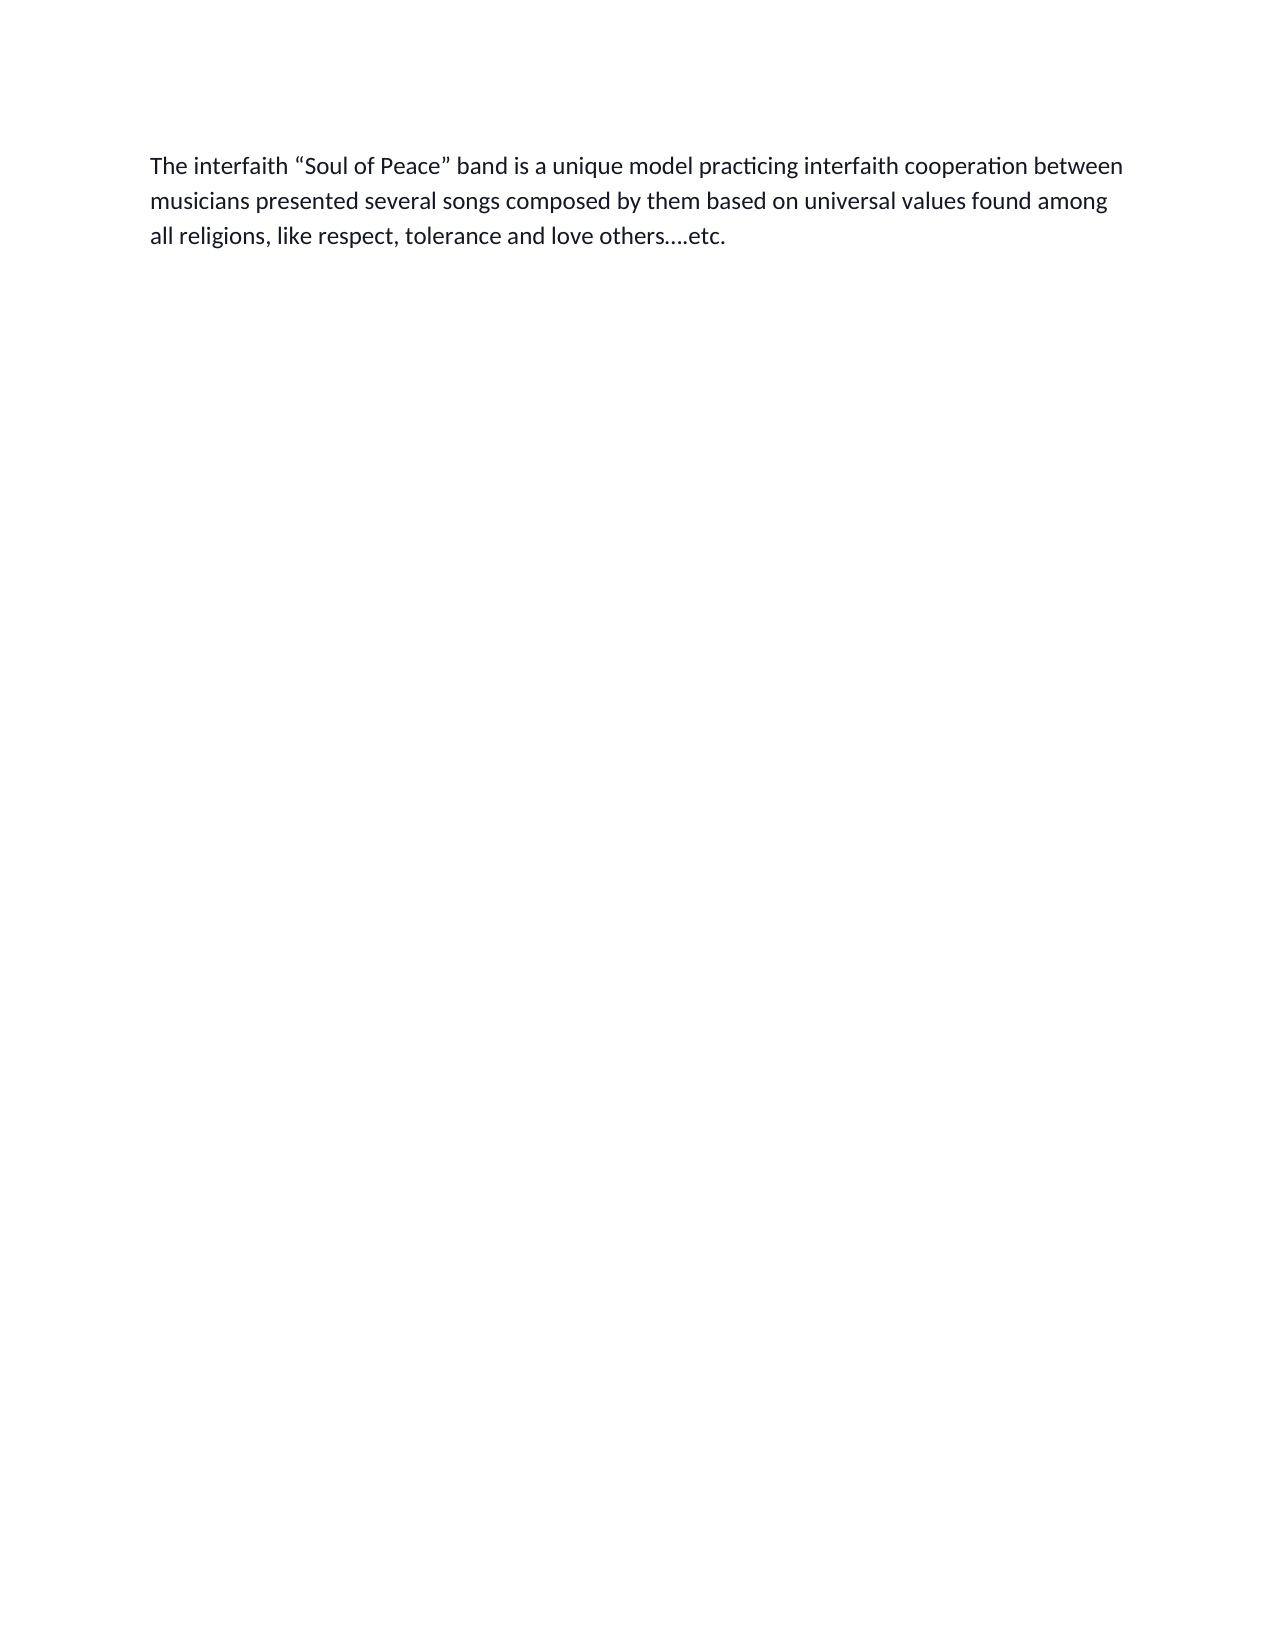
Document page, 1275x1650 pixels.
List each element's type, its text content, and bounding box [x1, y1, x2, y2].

text The interfaith “Soul of Peace” band is a unique model practicing interfaith cooperation between musicians presented several songs composed by them based on universal values found among all religions, like respect, tolerance and love others….etc. [150, 150, 1125, 251]
